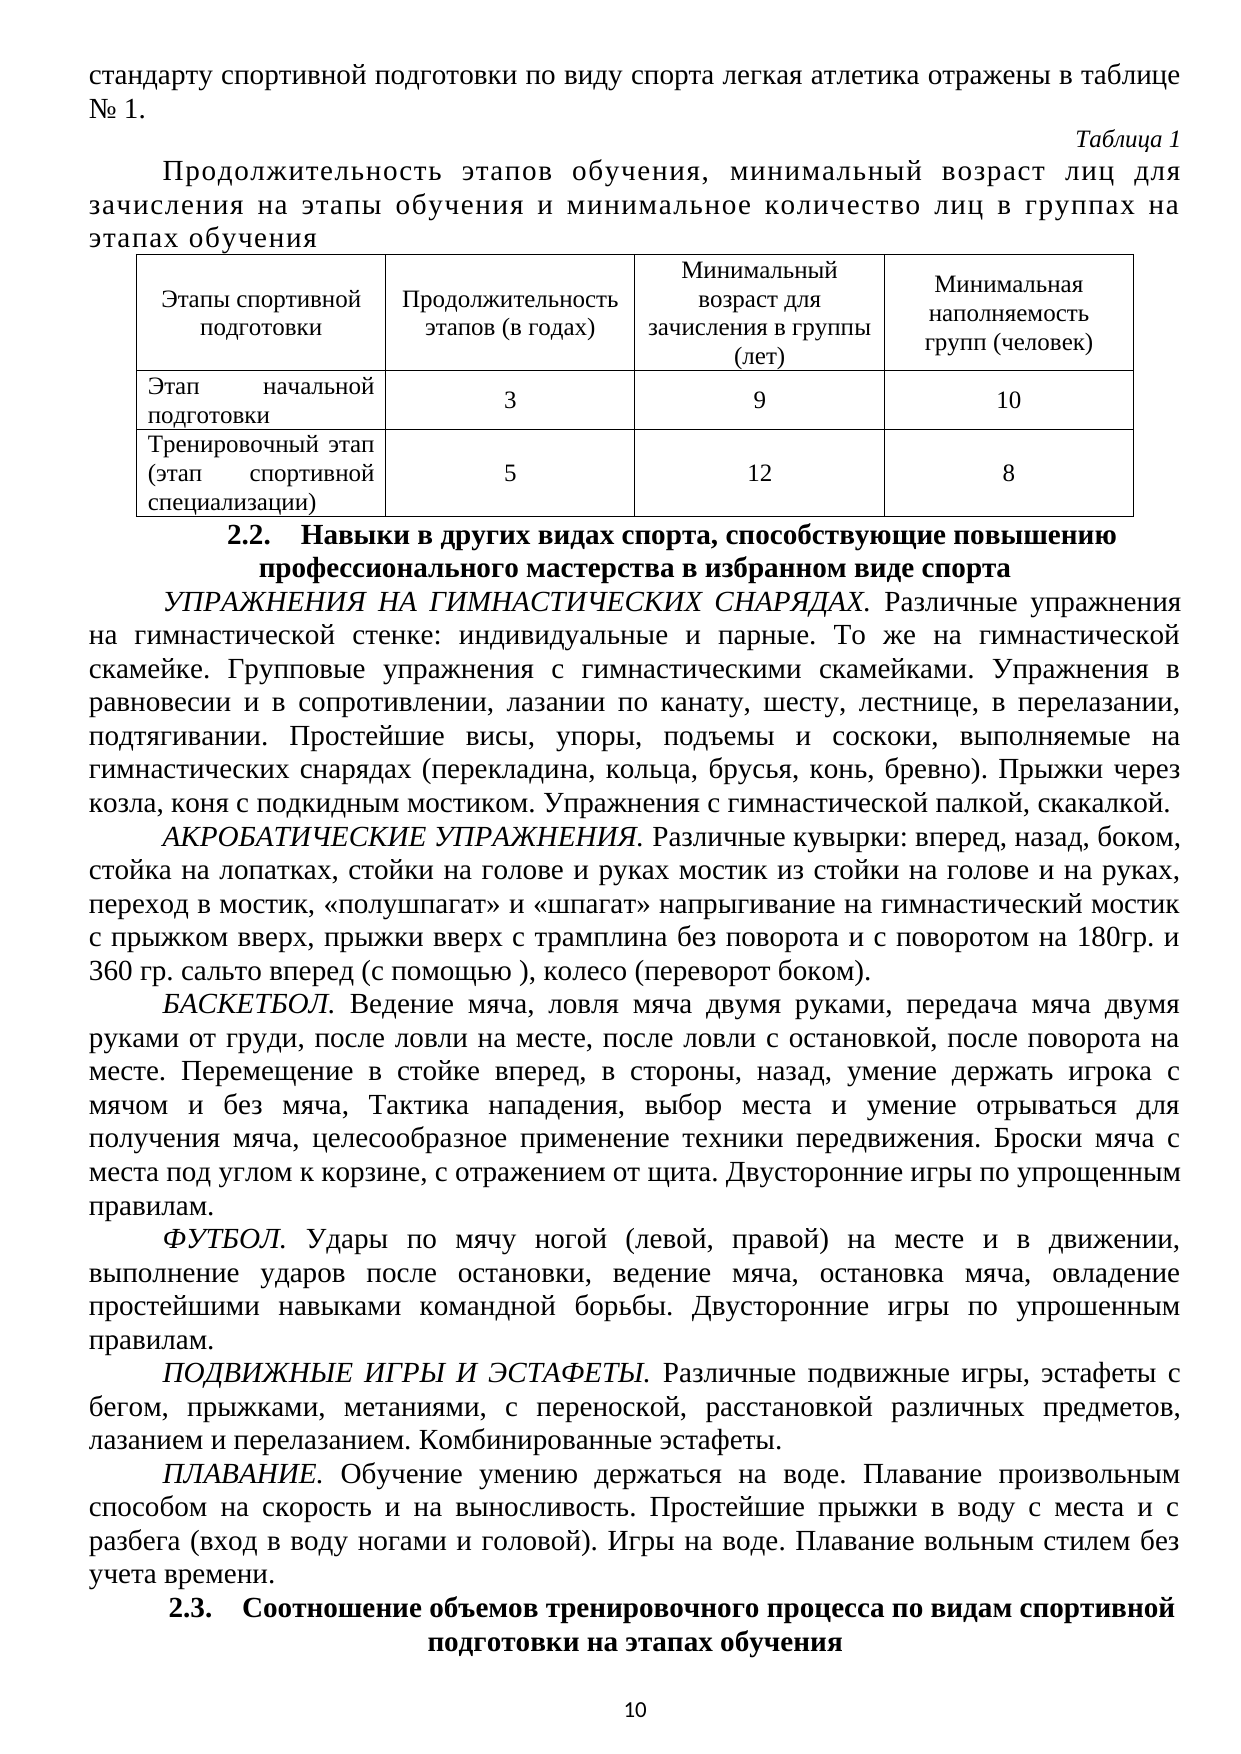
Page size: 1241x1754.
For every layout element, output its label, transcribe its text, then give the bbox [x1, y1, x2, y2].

table_cell 3 [386, 371, 634, 428]
table_cell 9 [635, 371, 884, 428]
table_cell 5 [386, 430, 634, 516]
list Продолжительность этапов обучения, минимальный возраст лиц для зачисления на этапы обучения и минимальное количество лиц в группах на этапах обучения [89, 153, 1181, 254]
text БАСКЕТБОЛ. Ведение мяча, ловля мяча двумя руками, передача мяча двумя руками от груди, после ловли на месте, после ловли с остановкой, после поворота на месте. Перемещение в стойке вперед, в стороны, назад, умение держать игрока с мячом и без мяча, Тактика нападения, выбор места и умение отрываться для получения мяча, целесообразное применение техники передвижения. Броски мяча с места под углом к корзине, с отражением от щита. Двусторонние игры по упрощенным правилам. [89, 986, 1181, 1221]
table_cell 12 [635, 430, 884, 516]
table_cell Тренировочный этап (этап спортивной специализации) [137, 430, 385, 516]
table_cell Этап начальной подготовки [137, 371, 385, 428]
text УПРАЖНЕНИЯ НА ГИМНАСТИЧЕСКИХ СНАРЯДАХ. Различные упражнения на гимнастической стенке: индивидуальные и парные. То же на гимнастической скамейке. Групповые упражнения с гимнастическими скамейками. Упражнения в равновесии и в сопротивлении, лазании по канату, шесту, лестнице, в перелазании, подтягивании. Простейшие висы, упоры, подъемы и соскоки, выполняемые на гимнастических снарядах (перекладина, кольца, брусья, конь, бревно). Прыжки через козла, коня с подкидным мостиком. Упражнения с гимнастической палкой, скакалкой. [89, 584, 1181, 819]
table_cell 10 [885, 371, 1133, 428]
text Таблица 1 [89, 124, 1181, 153]
table_header Минимальный возраст для зачисления в группы (лет) [635, 255, 884, 370]
table_cell 8 [885, 430, 1133, 516]
table_header Этапы спортивной подготовки [137, 255, 385, 370]
text АКРОБАТИЧЕСКИЕ УПРАЖНЕНИЯ. Различные кувырки: вперед, назад, боком, стойка на лопатках, стойки на голове и руках мостик из стойки на голове и на руках, переход в мостик, «полушпагат» и «шпагат» напрыгивание на гимнастический мостик с прыжком вверх, прыжки вверх с трамплина без поворота и с поворотом на 180гр. и 360 гр. сальто вперед (с помощью ), колесо (переворот боком). [89, 819, 1181, 986]
table_header Продолжительность этапов (в годах) [386, 255, 634, 370]
text ФУТБОЛ. Удары по мячу ногой (левой, правой) на месте и в движении, выполнение ударов после остановки, ведение мяча, остановка мяча, овладение простейшими навыками командной борьбы. Двусторонние игры по упрошенным правилам. [89, 1221, 1181, 1355]
text ПОДВИЖНЫЕ ИГРЫ И ЭСТАФЕТЫ. Различные подвижные игры, эстафеты с бегом, прыжками, метаниями, с переноской, расстановкой различных предметов, лазанием и перелазанием. Комбинированные эстафеты. [89, 1355, 1181, 1456]
text ПЛАВАНИЕ. Обучение умению держаться на воде. Плавание произвольным способом на скорость и на выносливость. Простейшие прыжки в воду с места и с разбега (вход в воду ногами и головой). Игры на воде. Плавание вольным стилем без учета времени. [89, 1456, 1181, 1590]
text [89, 57, 1181, 124]
list Навыки в других видах спорта, способствующие повышению профессионального мастерства в избранном виде спорта [89, 517, 1181, 584]
list Соотношение объемов тренировочного процесса по видам спортивной подготовки на этапах обучения [89, 1590, 1181, 1657]
table_header Минимальная наполняемость групп (человек) [885, 255, 1133, 370]
